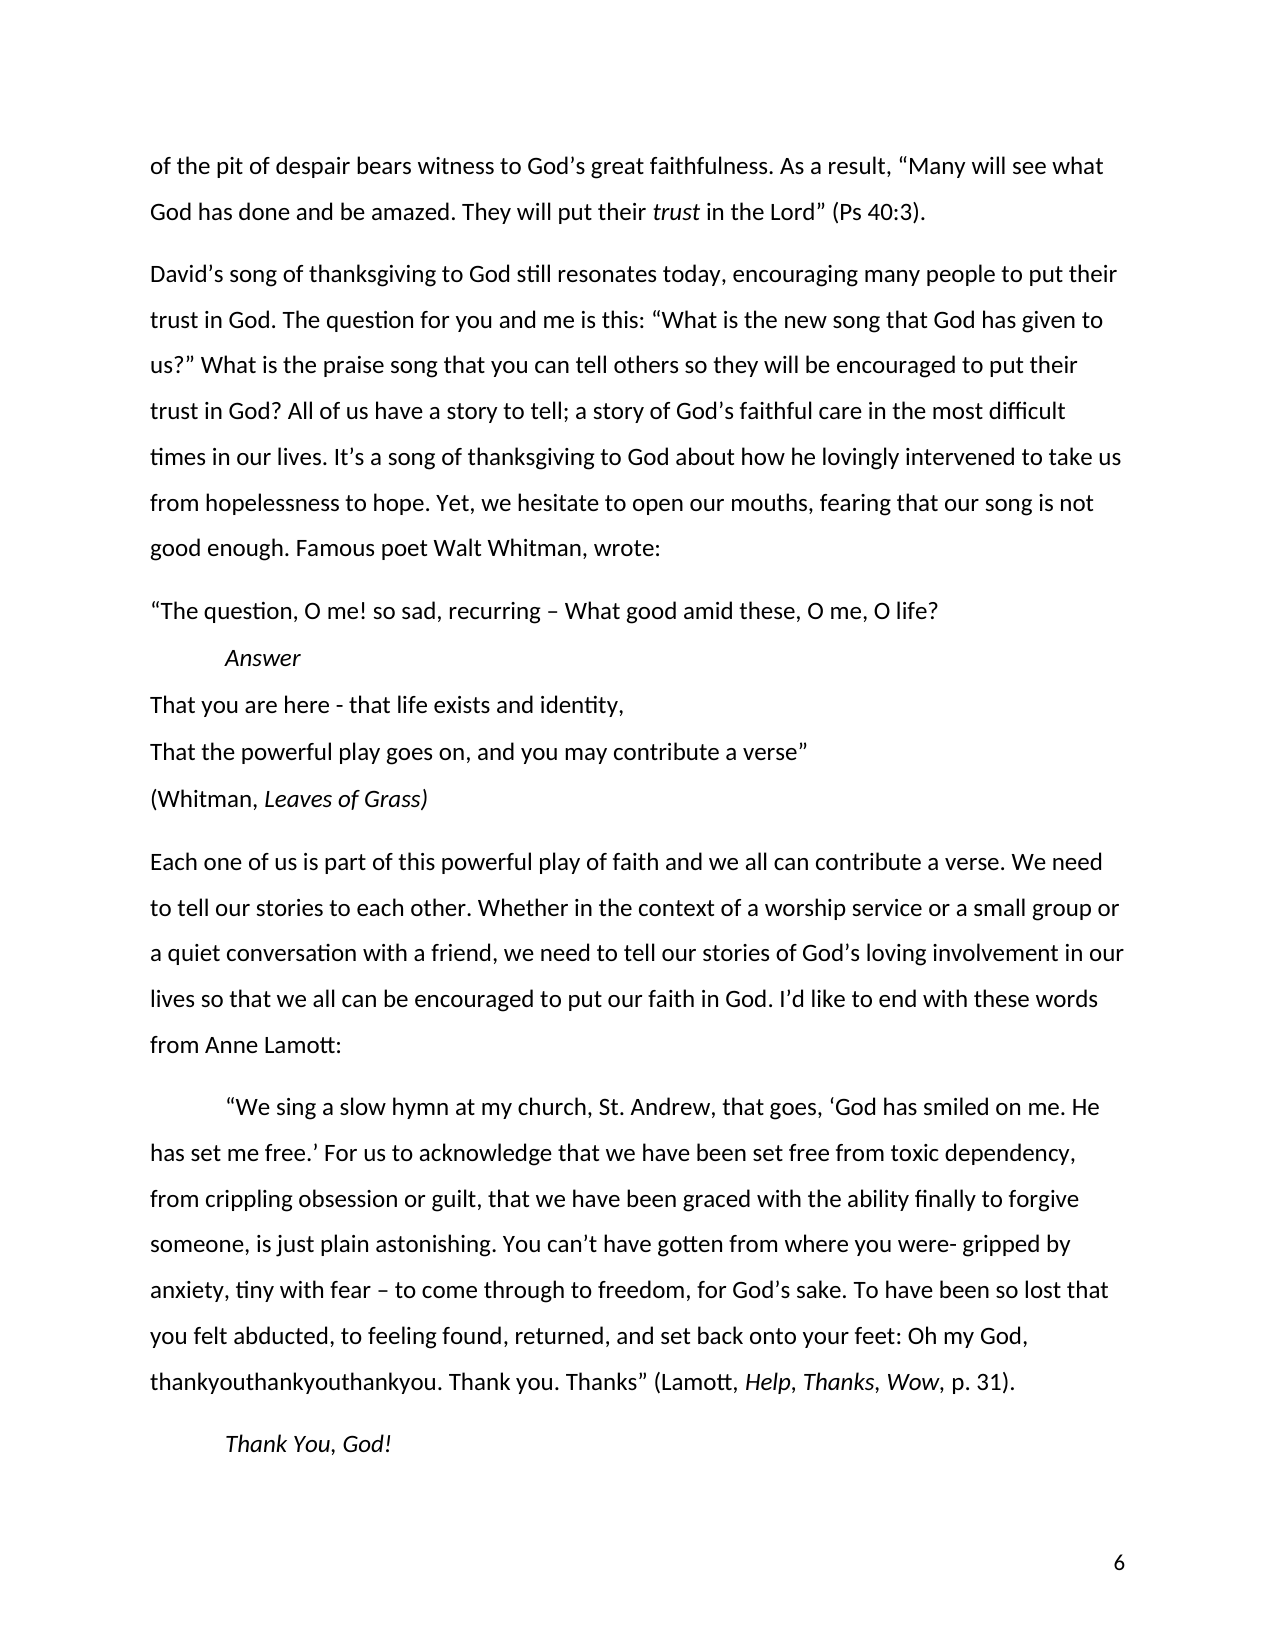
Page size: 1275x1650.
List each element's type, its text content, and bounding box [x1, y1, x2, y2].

text Thank You, God! [150, 1428, 1125, 1459]
text Answer [150, 642, 1125, 673]
text David’s song of thanksgiving to God still resonates today, encouraging many people to put their trust in God. The question for you and me is this: “What is the new song that God has given to us?” What is the praise song that you can tell others so they will be encouraged to put their trust in God? All of us have a story to tell; a story of God’s faithful care in the most difficult times in our lives. It’s a song of thanksgiving to God about how he lovingly intervened to take us from hopelessness to hope. Yet, we hesitate to open our mouths, fearing that our song is not good enough. Famous poet Walt Whitman, wrote: [150, 258, 1125, 563]
text That the powerful play goes on, and you may contribute a verse” [150, 736, 1125, 767]
text Each one of us is part of this powerful play of faith and we all can contribute a verse. We need to tell our stories to each other. Whether in the context of a worship service or a small group or a quiet conversation with a friend, we need to tell our stories of God’s loving involvement in our lives so that we all can be encouraged to put our faith in God. I’d like to end with these words from Anne Lamott: [150, 846, 1125, 1059]
text That you are here - that life exists and identity, [150, 689, 1125, 720]
text “The question, O me! so sad, recurring – What good amid these, O me, O life? [150, 595, 1125, 625]
text “We sing a slow hymn at my church, St. Andrew, that goes, ‘God has smiled on me. He has set me free.’ For us to acknowledge that we have been set free from toxic dependency, from crippling obsession or guilt, that we have been graced with the ability finally to forgive someone, is just plain astonishing. You can’t have gotten from where you were- gripped by anxiety, tiny with fear – to come through to freedom, for God’s sake. To have been so lost that you felt abducted, to feeling found, returned, and set back onto your feet: Oh my God, thankyouthankyouthankyou. Thank you. Thanks” (Lamott, Help, Thanks, Wow, p. 31). [150, 1091, 1125, 1396]
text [150, 150, 1125, 226]
text (Whitman, Leaves of Grass) [150, 784, 1125, 814]
